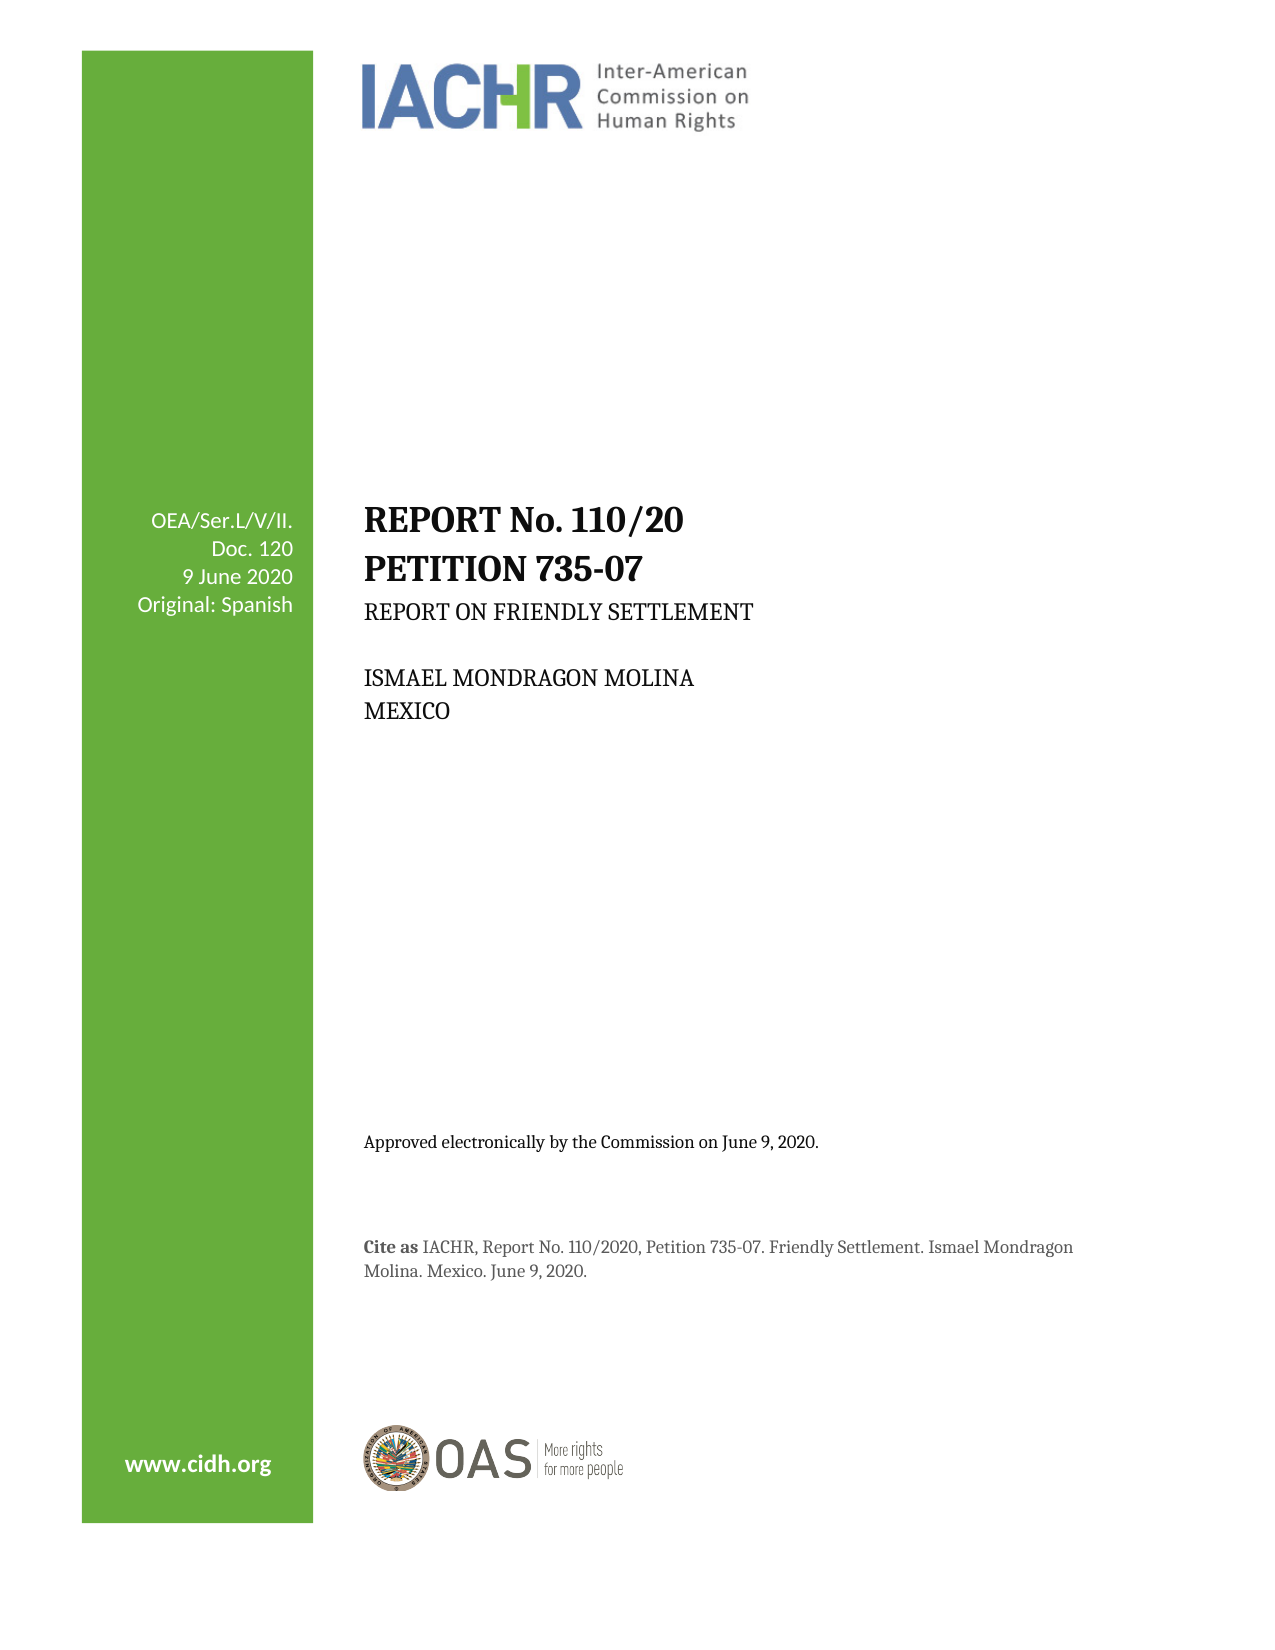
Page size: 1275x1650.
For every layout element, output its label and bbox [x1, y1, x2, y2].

picture [363, 1425, 623, 1491]
picture [352, 55, 767, 136]
